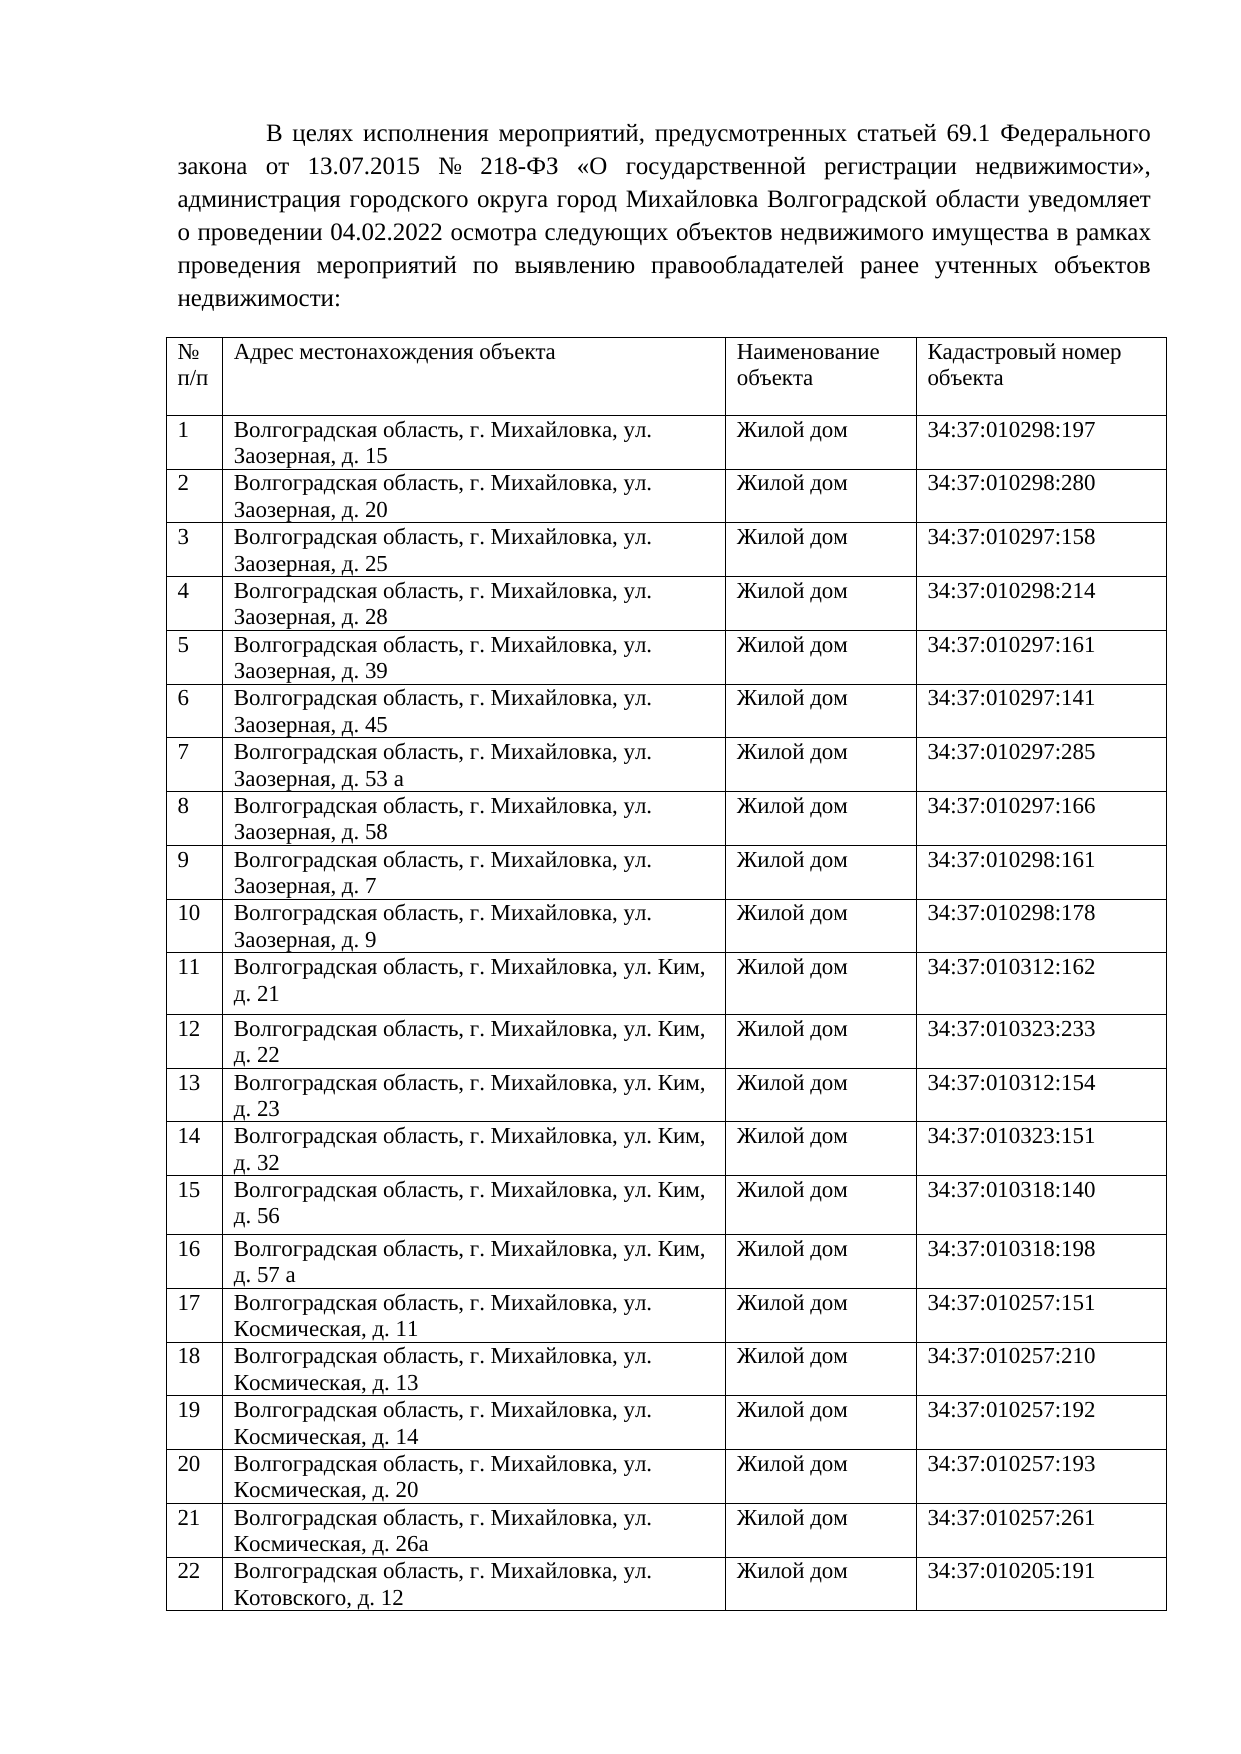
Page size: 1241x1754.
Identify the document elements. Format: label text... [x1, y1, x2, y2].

table_cell Волгоградская область, г. Михайловка, ул. Ким, д. 21 [223, 953, 725, 1014]
text В целях исполнения мероприятий, предусмотренных статьей 69.1 Федерального закона от 13.07.2015 № 218-ФЗ «О государственной регистрации недвижимости», администрация городского округа город Михайловка Волгоградской области уведомляет о проведении 04.02.2022 осмотра следующих объектов недвижимого имущества в рамках проведения мероприятий по выявлению правообладателей ранее учтенных объектов недвижимости: [177, 118, 1152, 312]
table_cell 34:37:010298:214 [917, 577, 1166, 630]
table_cell 20 [167, 1450, 222, 1503]
table_cell 34:37:010257:193 [917, 1450, 1166, 1503]
table_cell 34:37:010205:191 [917, 1558, 1166, 1610]
table_cell 34:37:010318:198 [917, 1235, 1166, 1288]
table_cell 1 [167, 416, 222, 468]
table_cell Волгоградская область, г. Михайловка, ул. Заозерная, д. 39 [223, 631, 725, 683]
table_cell 34:37:010298:280 [917, 470, 1166, 522]
table_cell Волгоградская область, г. Михайловка, ул. Котовского, д. 12 [223, 1558, 725, 1610]
table_cell Жилой дом [726, 1235, 916, 1288]
table_cell 2 [167, 470, 222, 522]
table_cell 12 [167, 1015, 222, 1067]
table_cell 13 [167, 1069, 222, 1121]
table_cell Жилой дом [726, 685, 916, 737]
table_cell 34:37:010312:162 [917, 953, 1166, 1014]
table_cell Жилой дом [726, 792, 916, 845]
table_cell 34:37:010298:161 [917, 846, 1166, 898]
table_cell Волгоградская область, г. Михайловка, ул. Ким, д. 56 [223, 1176, 725, 1234]
table_cell 34:37:010297:141 [917, 685, 1166, 737]
table_cell 8 [167, 792, 222, 845]
table_cell 9 [167, 846, 222, 898]
table_cell 34:37:010297:285 [917, 738, 1166, 791]
table_cell 34:37:010257:151 [917, 1289, 1166, 1342]
table_cell 34:37:010297:158 [917, 523, 1166, 576]
table_cell 7 [167, 738, 222, 791]
table_cell Волгоградская область, г. Михайловка, ул. Заозерная, д. 53 а [223, 738, 725, 791]
table_cell Волгоградская область, г. Михайловка, ул. Ким, д. 32 [223, 1122, 725, 1175]
table_header Кадастровый номер объекта [917, 338, 1166, 415]
table_cell Волгоградская область, г. Михайловка, ул. Заозерная, д. 25 [223, 523, 725, 576]
table_cell Волгоградская область, г. Михайловка, ул. Космическая, д. 13 [223, 1343, 725, 1395]
table_cell Волгоградская область, г. Михайловка, ул. Ким, д. 23 [223, 1069, 725, 1121]
table_cell 21 [167, 1504, 222, 1557]
table_cell Жилой дом [726, 631, 916, 683]
table_cell 17 [167, 1289, 222, 1342]
table_cell Волгоградская область, г. Михайловка, ул. Заозерная, д. 58 [223, 792, 725, 845]
table_cell 18 [167, 1343, 222, 1395]
table_cell 34:37:010298:178 [917, 900, 1166, 952]
table_cell 34:37:010323:151 [917, 1122, 1166, 1175]
table_cell Жилой дом [726, 846, 916, 898]
table_cell 10 [167, 900, 222, 952]
table_cell Жилой дом [726, 1122, 916, 1175]
table_cell Волгоградская область, г. Михайловка, ул. Заозерная, д. 15 [223, 416, 725, 468]
table_cell Жилой дом [726, 523, 916, 576]
table_cell Жилой дом [726, 1396, 916, 1449]
table_cell Жилой дом [726, 1504, 916, 1557]
table_cell Жилой дом [726, 900, 916, 952]
table_cell Жилой дом [726, 1176, 916, 1234]
table_cell Жилой дом [726, 470, 916, 522]
table_cell 34:37:010323:233 [917, 1015, 1166, 1067]
table_cell 5 [167, 631, 222, 683]
table_cell 34:37:010318:140 [917, 1176, 1166, 1234]
table_cell Волгоградская область, г. Михайловка, ул. Космическая, д. 11 [223, 1289, 725, 1342]
table_cell 34:37:010297:166 [917, 792, 1166, 845]
table_cell 34:37:010257:261 [917, 1504, 1166, 1557]
table_cell 14 [167, 1122, 222, 1175]
table_cell 15 [167, 1176, 222, 1234]
table_cell Жилой дом [726, 1450, 916, 1503]
table_cell Жилой дом [726, 1289, 916, 1342]
table_cell Волгоградская область, г. Михайловка, ул. Космическая, д. 14 [223, 1396, 725, 1449]
table_cell Волгоградская область, г. Михайловка, ул. Заозерная, д. 28 [223, 577, 725, 630]
table_cell Жилой дом [726, 1015, 916, 1067]
table_cell 22 [167, 1558, 222, 1610]
table_cell 34:37:010257:210 [917, 1343, 1166, 1395]
table_cell Волгоградская область, г. Михайловка, ул. Космическая, д. 20 [223, 1450, 725, 1503]
table_cell 6 [167, 685, 222, 737]
table_cell 3 [167, 523, 222, 576]
table_cell Жилой дом [726, 1069, 916, 1121]
table_cell 34:37:010312:154 [917, 1069, 1166, 1121]
table_cell Волгоградская область, г. Михайловка, ул. Ким, д. 57 а [223, 1235, 725, 1288]
table_cell 16 [167, 1235, 222, 1288]
table_cell Жилой дом [726, 577, 916, 630]
table_cell 19 [167, 1396, 222, 1449]
table_cell Волгоградская область, г. Михайловка, ул. Заозерная, д. 9 [223, 900, 725, 952]
table_header Адрес местонахождения объекта [223, 338, 725, 415]
table_cell Жилой дом [726, 1343, 916, 1395]
table_header № п/п [167, 338, 222, 415]
table_cell 34:37:010297:161 [917, 631, 1166, 683]
table_cell Жилой дом [726, 953, 916, 1014]
table_header Наименование объекта [726, 338, 916, 415]
table_cell Жилой дом [726, 1558, 916, 1610]
table_cell Волгоградская область, г. Михайловка, ул. Ким, д. 22 [223, 1015, 725, 1067]
table_cell 11 [167, 953, 222, 1014]
table_cell Волгоградская область, г. Михайловка, ул. Заозерная, д. 45 [223, 685, 725, 737]
table_cell Волгоградская область, г. Михайловка, ул. Заозерная, д. 7 [223, 846, 725, 898]
table_cell Жилой дом [726, 416, 916, 468]
table_cell 4 [167, 577, 222, 630]
table_cell 34:37:010257:192 [917, 1396, 1166, 1449]
table_cell Жилой дом [726, 738, 916, 791]
table_cell Волгоградская область, г. Михайловка, ул. Космическая, д. 26а [223, 1504, 725, 1557]
table_cell Волгоградская область, г. Михайловка, ул. Заозерная, д. 20 [223, 470, 725, 522]
table_cell 34:37:010298:197 [917, 416, 1166, 468]
